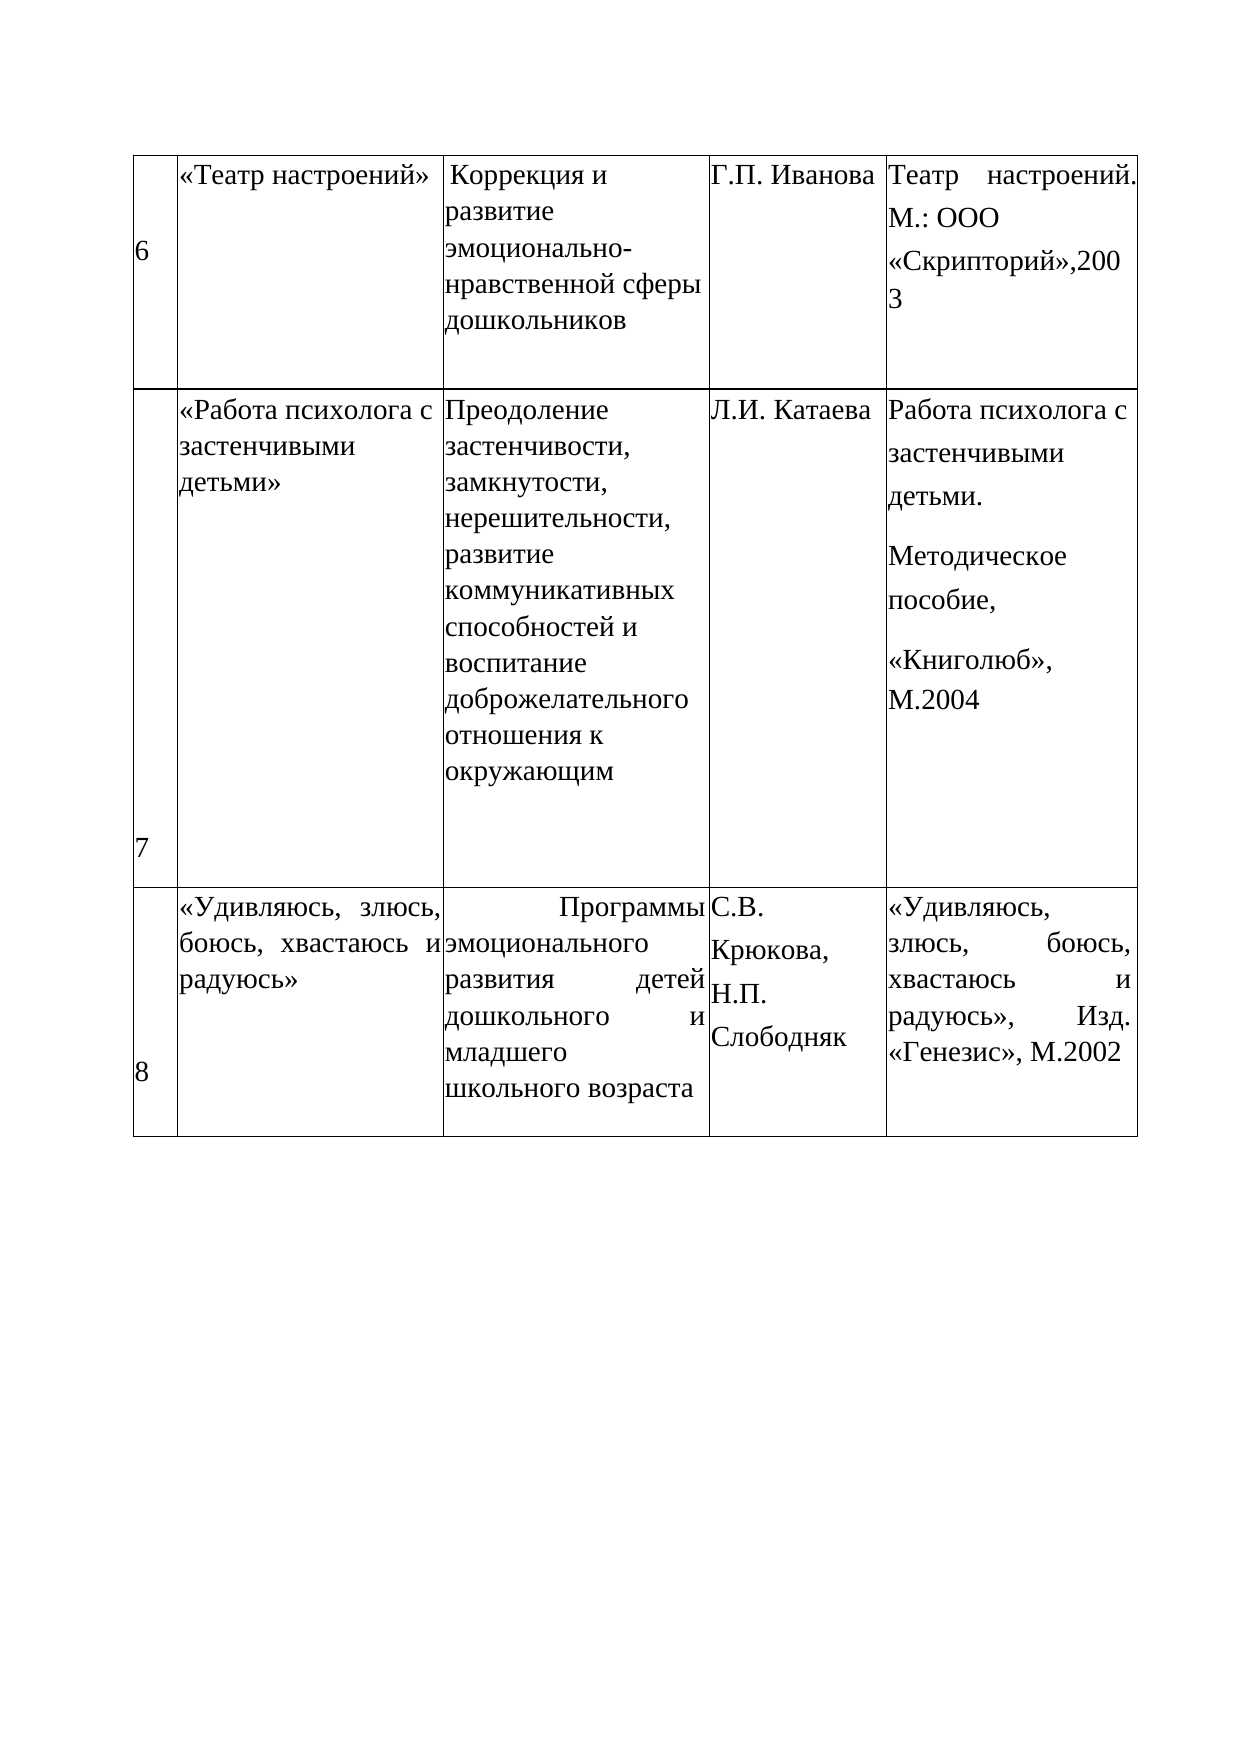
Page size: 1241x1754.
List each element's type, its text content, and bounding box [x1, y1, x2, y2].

table_header Г.П. Иванова [710, 156, 886, 388]
table_cell Преодоление застенчивости, замкнутости, нерешительности, развитие коммуникативных способностей и воспитание доброжелательного отношения к окружающим [444, 390, 709, 887]
table_cell 8 [134, 888, 177, 1136]
table_header 6 [134, 156, 177, 388]
table_cell «Работа психолога с застенчивыми детьми» [178, 390, 443, 887]
table_cell 7 [134, 390, 177, 887]
table_header «Театр настроений» [178, 156, 443, 388]
table_cell С.В. Крюкова, Н.П. Слободняк [710, 888, 886, 1136]
table_header Театр настроений. М.: ООО «Скрипторий»,200 3 [887, 156, 1137, 388]
table_cell Работа психолога с застенчивыми детьми. Методическое пособие, «Книголюб», М.2004 [887, 390, 1137, 887]
table_cell Л.И. Катаева [710, 390, 886, 887]
table_cell Программы эмоционального развития детей дошкольного и младшего школьного возраста [444, 888, 709, 1136]
table_cell «Удивляюсь, злюсь, боюсь, хвастаюсь и радуюсь» [178, 888, 443, 1136]
table_header Коррекция и развитие эмоционально- нравственной сферы дошкольников [444, 156, 709, 388]
table_cell «Удивляюсь, злюсь, боюсь, хвастаюсь и радуюсь», Изд. «Генезис», М.2002 [887, 888, 1137, 1136]
